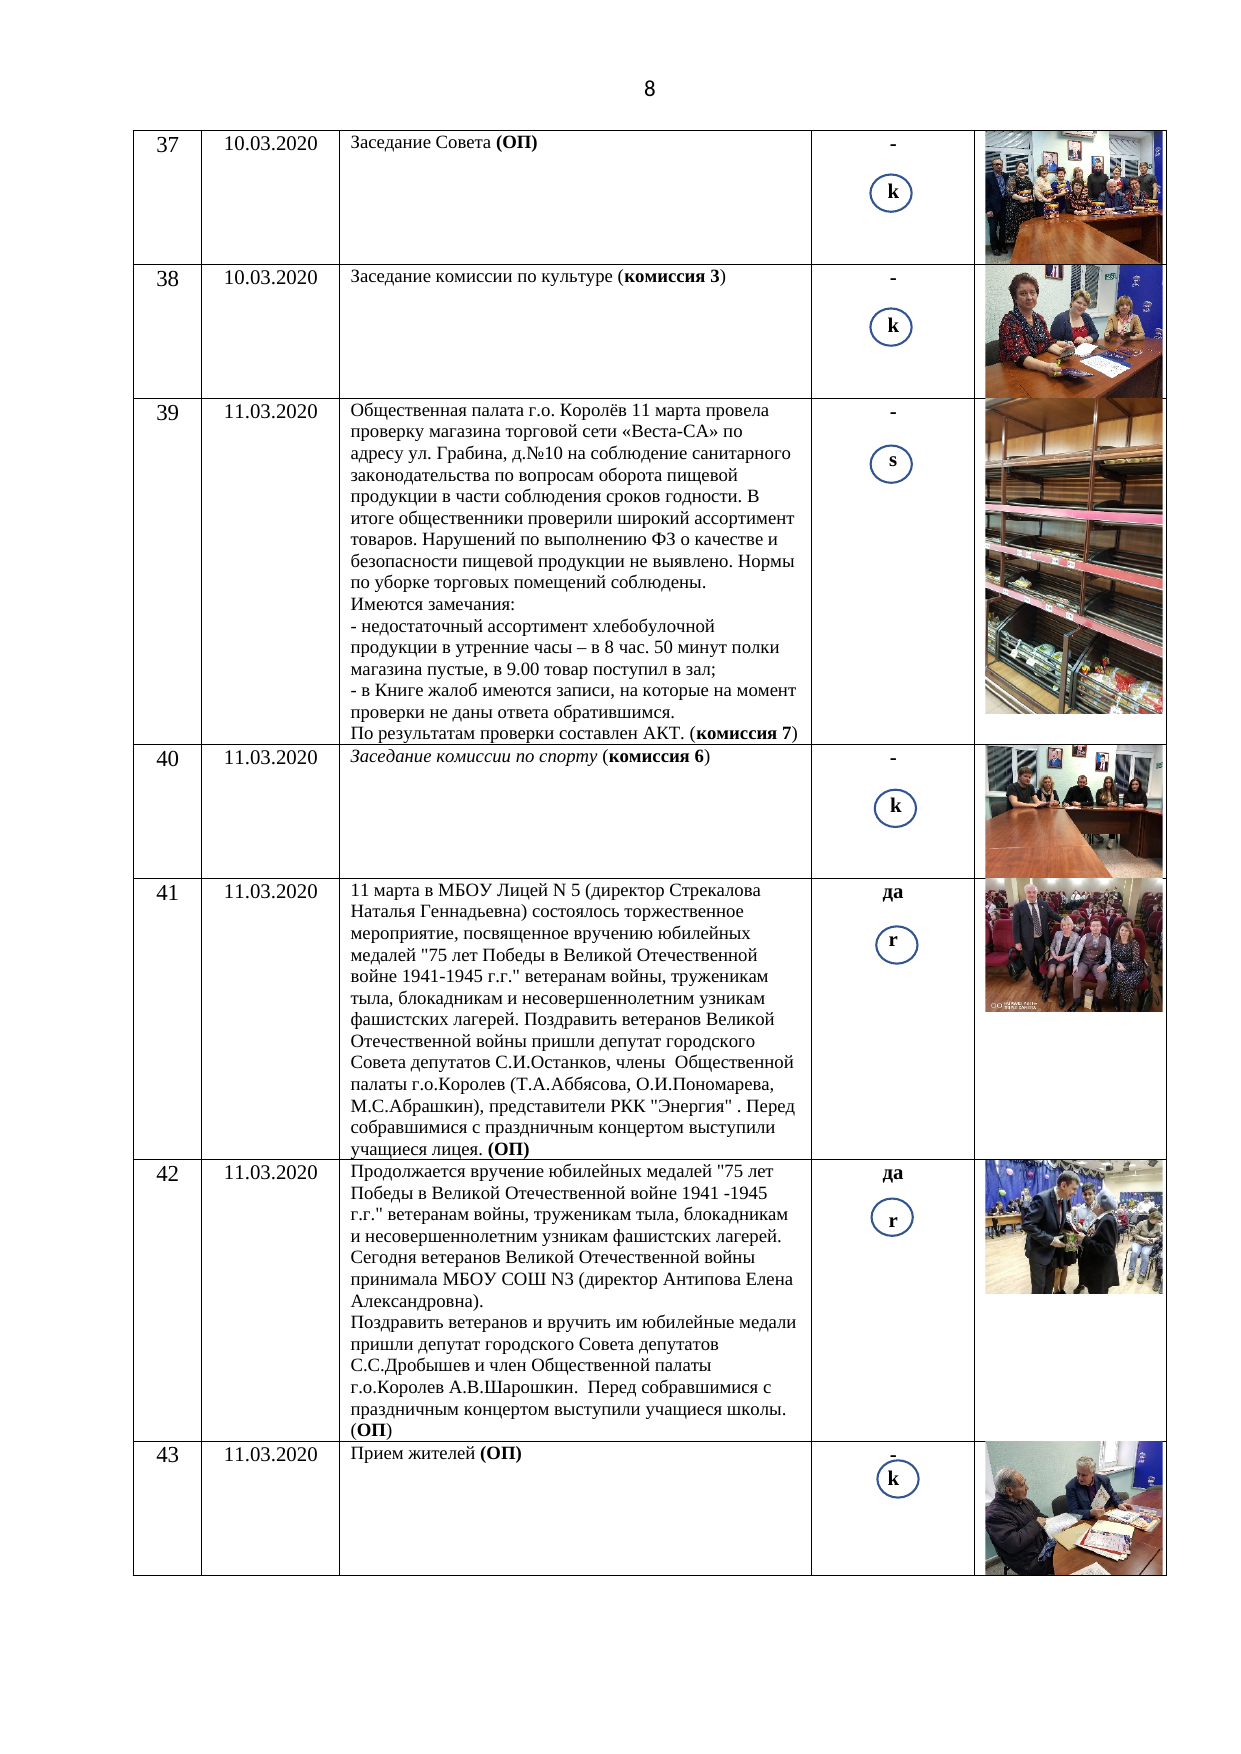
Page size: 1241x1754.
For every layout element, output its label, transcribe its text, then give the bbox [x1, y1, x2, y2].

table_cell 42 [134, 1160, 201, 1441]
table_cell 11.03.2020 [202, 745, 339, 878]
table_cell - k [812, 1442, 974, 1574]
table_cell 10.03.2020 [202, 265, 339, 398]
table_cell 38 [134, 265, 201, 398]
table_cell - k [812, 745, 974, 878]
table_cell Продолжается вручение юбилейных медалей "75 лет Победы в Великой Отечественной войне 1941 -1945 г.г." ветеранам войны, труженикам тыла, блокадникам и несовершеннолетним узникам фашистских лагерей. Сегодня ветеранов Великой Отечественной войны принимала МБОУ СОШ N3 (директор Антипова Елена Александровна). Поздравить ветеранов и вручить им юбилейные медали пришли депутат городского Совета депутатов С.С.Дробышев и член Общественной палаты г.о.Королев А.В.Шарошкин. Перед собравшимися с праздничным концертом выступили учащиеся школы. (ОП) [340, 1160, 811, 1441]
table_cell да r [812, 879, 974, 1159]
table_cell [975, 879, 1166, 1159]
table_cell - s [812, 399, 974, 744]
table_cell Общественная палата г.о. Королёв 11 марта провела проверку магазина торговой сети «Веста-СА» по адресу ул. Грабина, д.№10 на соблюдение санитарного законодательства по вопросам оборота пищевой продукции в части соблюдения сроков годности. В итоге общественники проверили широкий ассортимент товаров. Нарушений по выполнению ФЗ о качестве и безопасности пищевой продукции не выявлено. Нормы по уборке торговых помещений соблюдены. Имеются замечания: - недостаточный ассортимент хлебобулочной продукции в утренние часы – в 8 час. 50 минут полки магазина пустые, в 9.00 товар поступил в зал; - в Книге жалоб имеются записи, на которые на момент проверки не даны ответа обратившимся. По результатам проверки составлен АКТ. (комиссия 7) [340, 399, 811, 744]
table_cell [975, 1160, 1166, 1441]
table_cell 40 [134, 745, 201, 878]
table_cell - k [812, 265, 974, 398]
table_cell [975, 131, 985, 264]
picture [985, 1160, 1163, 1294]
table_cell Прием жителей (ОП) [340, 1442, 811, 1574]
table_cell да r [812, 1160, 974, 1441]
picture [985, 265, 1163, 714]
table_cell [975, 265, 985, 398]
table_cell 11.03.2020 [202, 1442, 339, 1574]
table_cell 39 [134, 399, 201, 744]
table_cell Заседание комиссии по культуре (комиссия 3) [340, 265, 811, 398]
picture [985, 1441, 1163, 1575]
table_cell Заседание Совета (ОП) [340, 131, 811, 264]
picture [985, 131, 1163, 264]
table_cell - k [812, 131, 974, 264]
table_cell Заседание комиссии по спорту (комиссия 6) [340, 745, 811, 878]
table_cell 43 [134, 1442, 201, 1574]
table_cell 10.03.2020 [202, 131, 339, 264]
table_cell 41 [134, 879, 201, 1159]
table_cell [975, 399, 1166, 744]
table_cell [975, 745, 985, 878]
table_cell 11.03.2020 [202, 879, 339, 1159]
table_cell [975, 1442, 985, 1574]
table_cell 11.03.2020 [202, 399, 339, 744]
picture [985, 745, 1163, 1012]
table_cell 37 [134, 131, 201, 264]
table_cell 11.03.2020 [202, 1160, 339, 1441]
table_cell 11 марта в МБОУ Лицей N 5 (директор Стрекалова Наталья Геннадьевна) состоялось торжественное мероприятие, посвященное вручению юбилейных медалей "75 лет Победы в Великой Отечественной войне 1941-1945 г.г." ветеранам войны, труженикам тыла, блокадникам и несовершеннолетним узникам фашистских лагерей. Поздравить ветеранов Великой Отечественной войны пришли депутат городского Совета депутатов С.И.Останков, члены Общественной палаты г.о.Королев (Т.А.Аббясова, О.И.Пономарева, М.С.Абрашкин), представители РКК "Энергия" . Перед собравшимися с праздничным концертом выступили учащиеся лицея. (ОП) [340, 879, 811, 1159]
